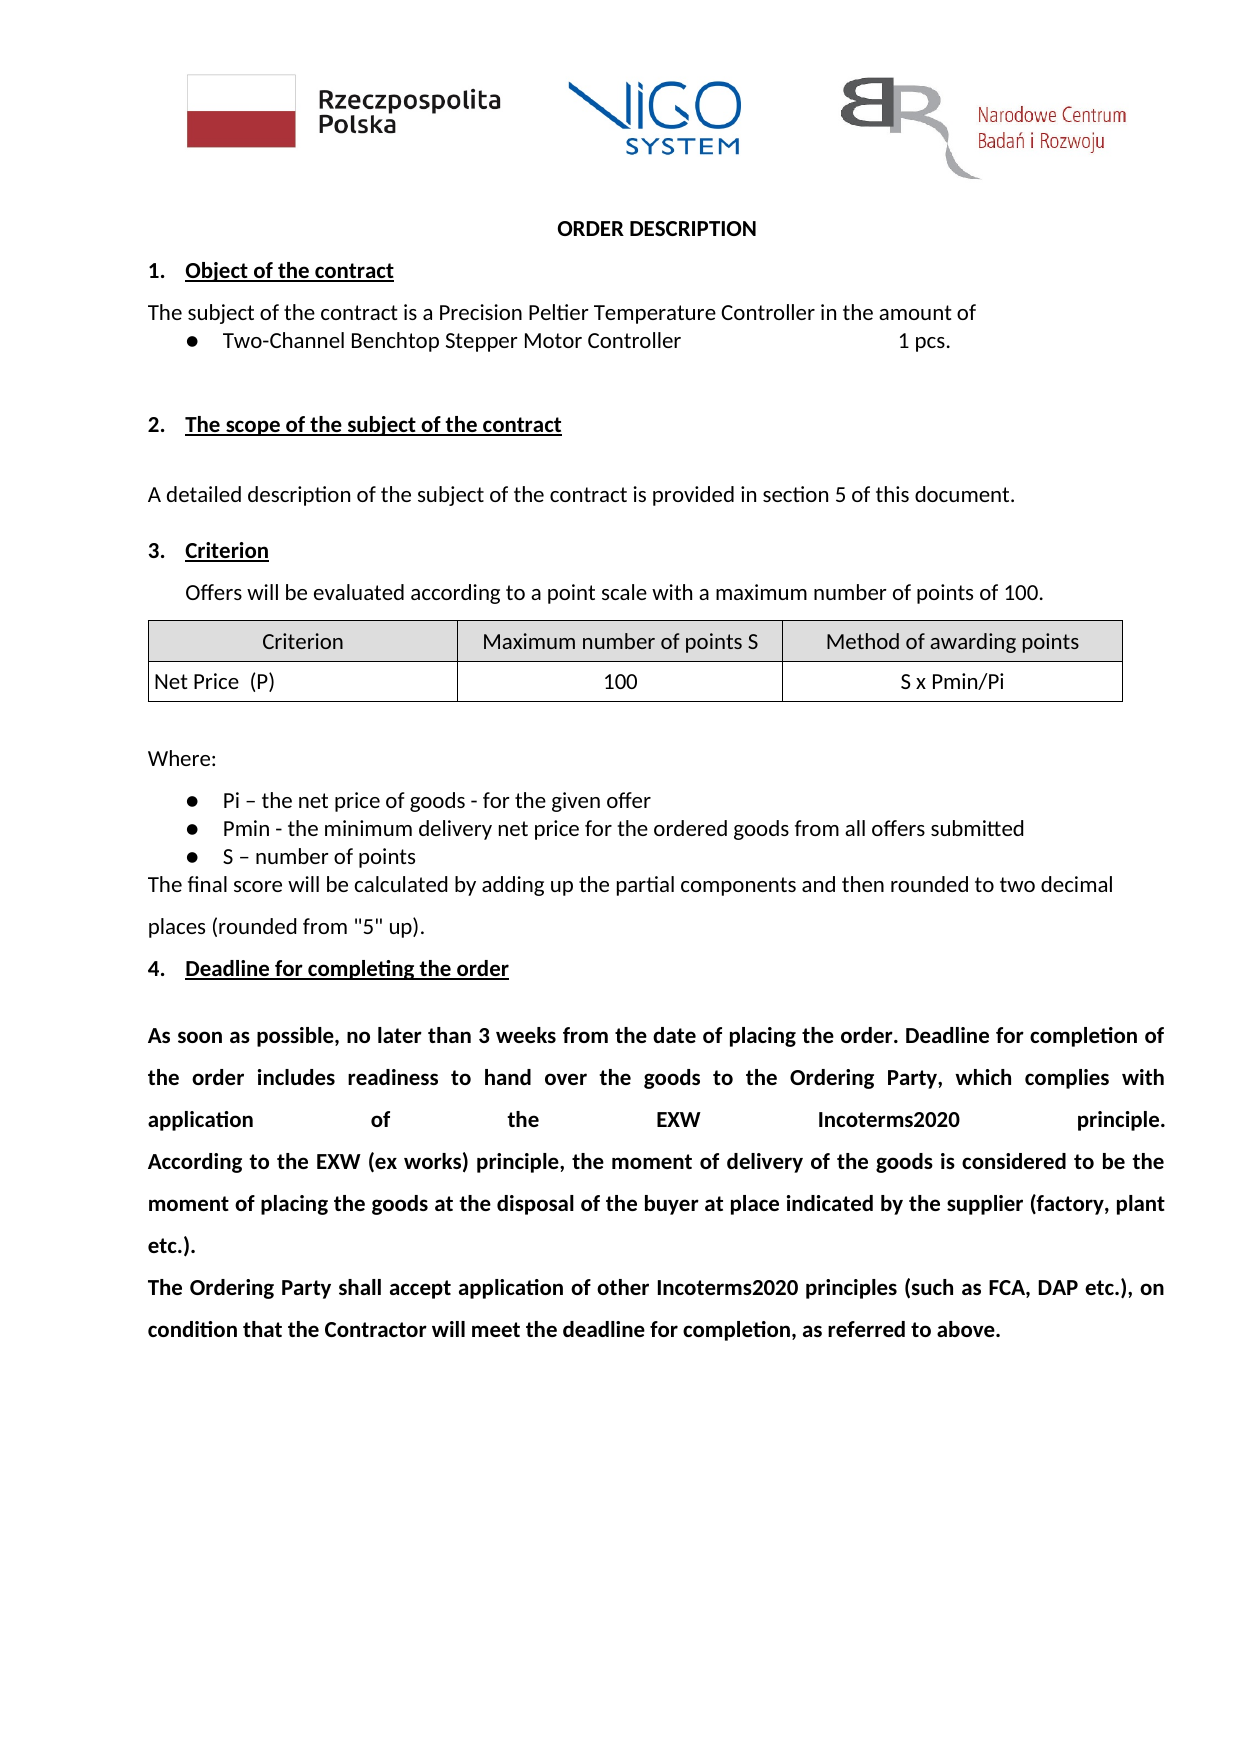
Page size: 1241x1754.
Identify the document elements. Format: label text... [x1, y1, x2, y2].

list S – number of points [185, 842, 1167, 870]
list Pi – the net price of goods - for the given offer [185, 786, 1167, 814]
list The scope of the subject of the contract [148, 410, 1167, 438]
text The final score will be calculated by adding up the partial components and then rounded to two decimal places (rounded from "5" up). [148, 870, 1167, 940]
text Where: [148, 744, 1167, 772]
table_cell S x Pmin/Pi [783, 662, 1122, 701]
picture [184, 73, 1130, 185]
list Two-Channel Benchtop Stepper Motor Controller 1 pcs. [185, 326, 1167, 354]
text A detailed description of the subject of the contract is provided in section 5 of this document. [148, 480, 1167, 508]
table_header Criterion [149, 621, 457, 661]
list Pmin - the minimum delivery net price for the ordered goods from all offers submitted [185, 814, 1167, 842]
table_header Maximum number of points S [458, 621, 782, 661]
table_cell 100 [458, 662, 782, 701]
text As soon as possible, no later than 3 weeks from the date of placing the order. Deadline for completion of the order includes readiness to hand over the goods to the Ordering Party, which complies with application of the EXW Incoterms2020 principle. According to the EXW (ex works) principle, the moment of delivery of the goods is considered to be the moment of placing the goods at the disposal of the buyer at place indicated by the supplier (factory, plant etc.). The Ordering Party shall accept application of other Incoterms2020 principles (such as FCA, DAP etc.), on condition that the Contractor will meet the deadline for completion, as referred to above. [148, 1021, 1167, 1343]
text The subject of the contract is a Precision Peltier Temperature Controller in the amount of [148, 298, 1167, 326]
list Deadline for completing the order [148, 954, 1167, 982]
list Object of the contract [148, 256, 1167, 284]
text Offers will be evaluated according to a point scale with a maximum number of points of 100. [185, 578, 1167, 606]
table_header Method of awarding points [783, 621, 1122, 661]
list Criterion [148, 536, 1167, 564]
text ORDER DESCRIPTION [148, 214, 1167, 242]
table_cell Net Price (P) [149, 662, 457, 701]
